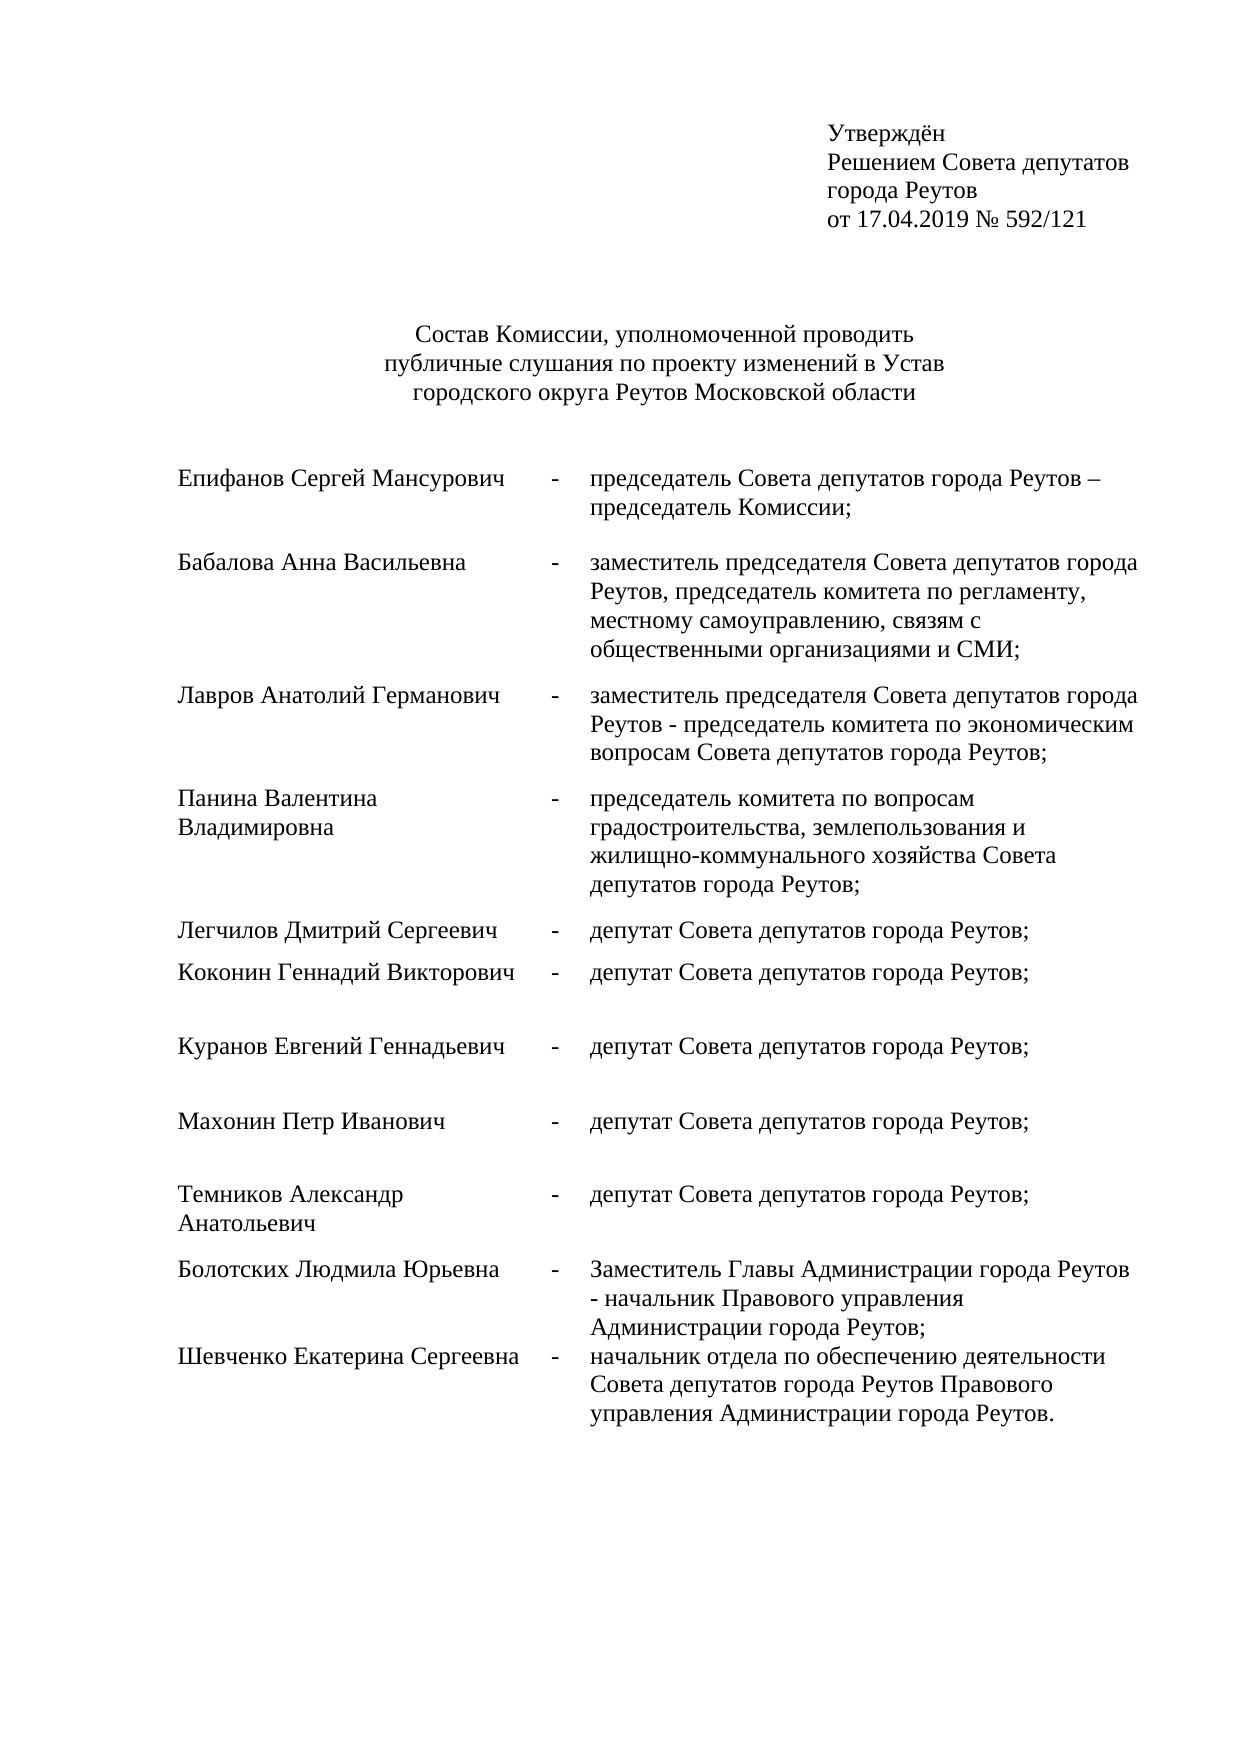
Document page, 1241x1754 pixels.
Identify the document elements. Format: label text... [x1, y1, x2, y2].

table_header - [531, 463, 578, 547]
table_cell Куранов Евгений Геннадьевич [166, 1031, 531, 1106]
table_cell Бабалова Анна Васильевна [166, 548, 531, 680]
table_cell - [531, 783, 578, 916]
table_cell депутат Совета депутатов города Реутов; [579, 1179, 1152, 1254]
table_cell депутат Совета депутатов города Реутов; [579, 1031, 1152, 1106]
table_cell Темников Александр Анатольевич [166, 1179, 531, 1254]
text публичные слушания по проекту изменений в Устав [177, 348, 1152, 377]
table_cell заместитель председателя Совета депутатов города Реутов - председатель комитета по экономическим вопросам Совета депутатов города Реутов; [579, 680, 1152, 783]
table_cell - [531, 1031, 578, 1106]
text Состав Комиссии, уполномоченной проводить [177, 319, 1152, 348]
text города Реутов [827, 176, 1152, 204]
table_cell председатель комитета по вопросам градостроительства, землепользования и жилищно-коммунального хозяйства Совета депутатов города Реутов; [579, 783, 1152, 916]
table_cell - [531, 1106, 578, 1179]
table_cell начальник отдела по обеспечению деятельности Совета депутатов города Реутов Правового управления Администрации города Реутов. [579, 1341, 1152, 1427]
table_cell депутат Совета депутатов города Реутов; [579, 1106, 1152, 1179]
table_cell - [531, 680, 578, 783]
table_cell Болотских Людмила Юрьевна [166, 1255, 531, 1341]
table_cell - [531, 1341, 578, 1427]
table_cell - [531, 548, 578, 680]
text от 17.04.2019 № 592/121 [827, 204, 1152, 233]
table_cell - [531, 957, 578, 1031]
table_cell Легчилов Дмитрий Сергеевич [166, 916, 531, 957]
table_header председатель Совета депутатов города Реутов – председатель Комиссии; [579, 463, 1152, 547]
table_cell - [531, 1179, 578, 1254]
table_cell Панина Валентина Владимировна [166, 783, 531, 916]
table_cell - [531, 1255, 578, 1341]
table_cell Заместитель Главы Администрации города Реутов - начальник Правового управления Администрации города Реутов; [579, 1255, 1152, 1341]
table_cell - [531, 916, 578, 957]
table_cell Лавров Анатолий Германович [166, 680, 531, 783]
table_cell депутат Совета депутатов города Реутов; [579, 916, 1152, 957]
table_cell заместитель председателя Совета депутатов города Реутов, председатель комитета по регламенту, местному самоуправлению, связям с общественными организациями и СМИ; [579, 548, 1152, 680]
table_cell Махонин Петр Иванович [166, 1106, 531, 1179]
table_cell депутат Совета депутатов города Реутов; [579, 957, 1152, 1031]
text городского округа Реутов Московской области [177, 377, 1152, 406]
text Утверждён [827, 118, 1152, 147]
table_header Епифанов Сергей Мансурович [166, 463, 531, 547]
table_cell Коконин Геннадий Викторович [166, 957, 531, 1031]
text Решением Совета депутатов [827, 147, 1152, 176]
table_cell Шевченко Екатерина Сергеевна [166, 1341, 531, 1427]
